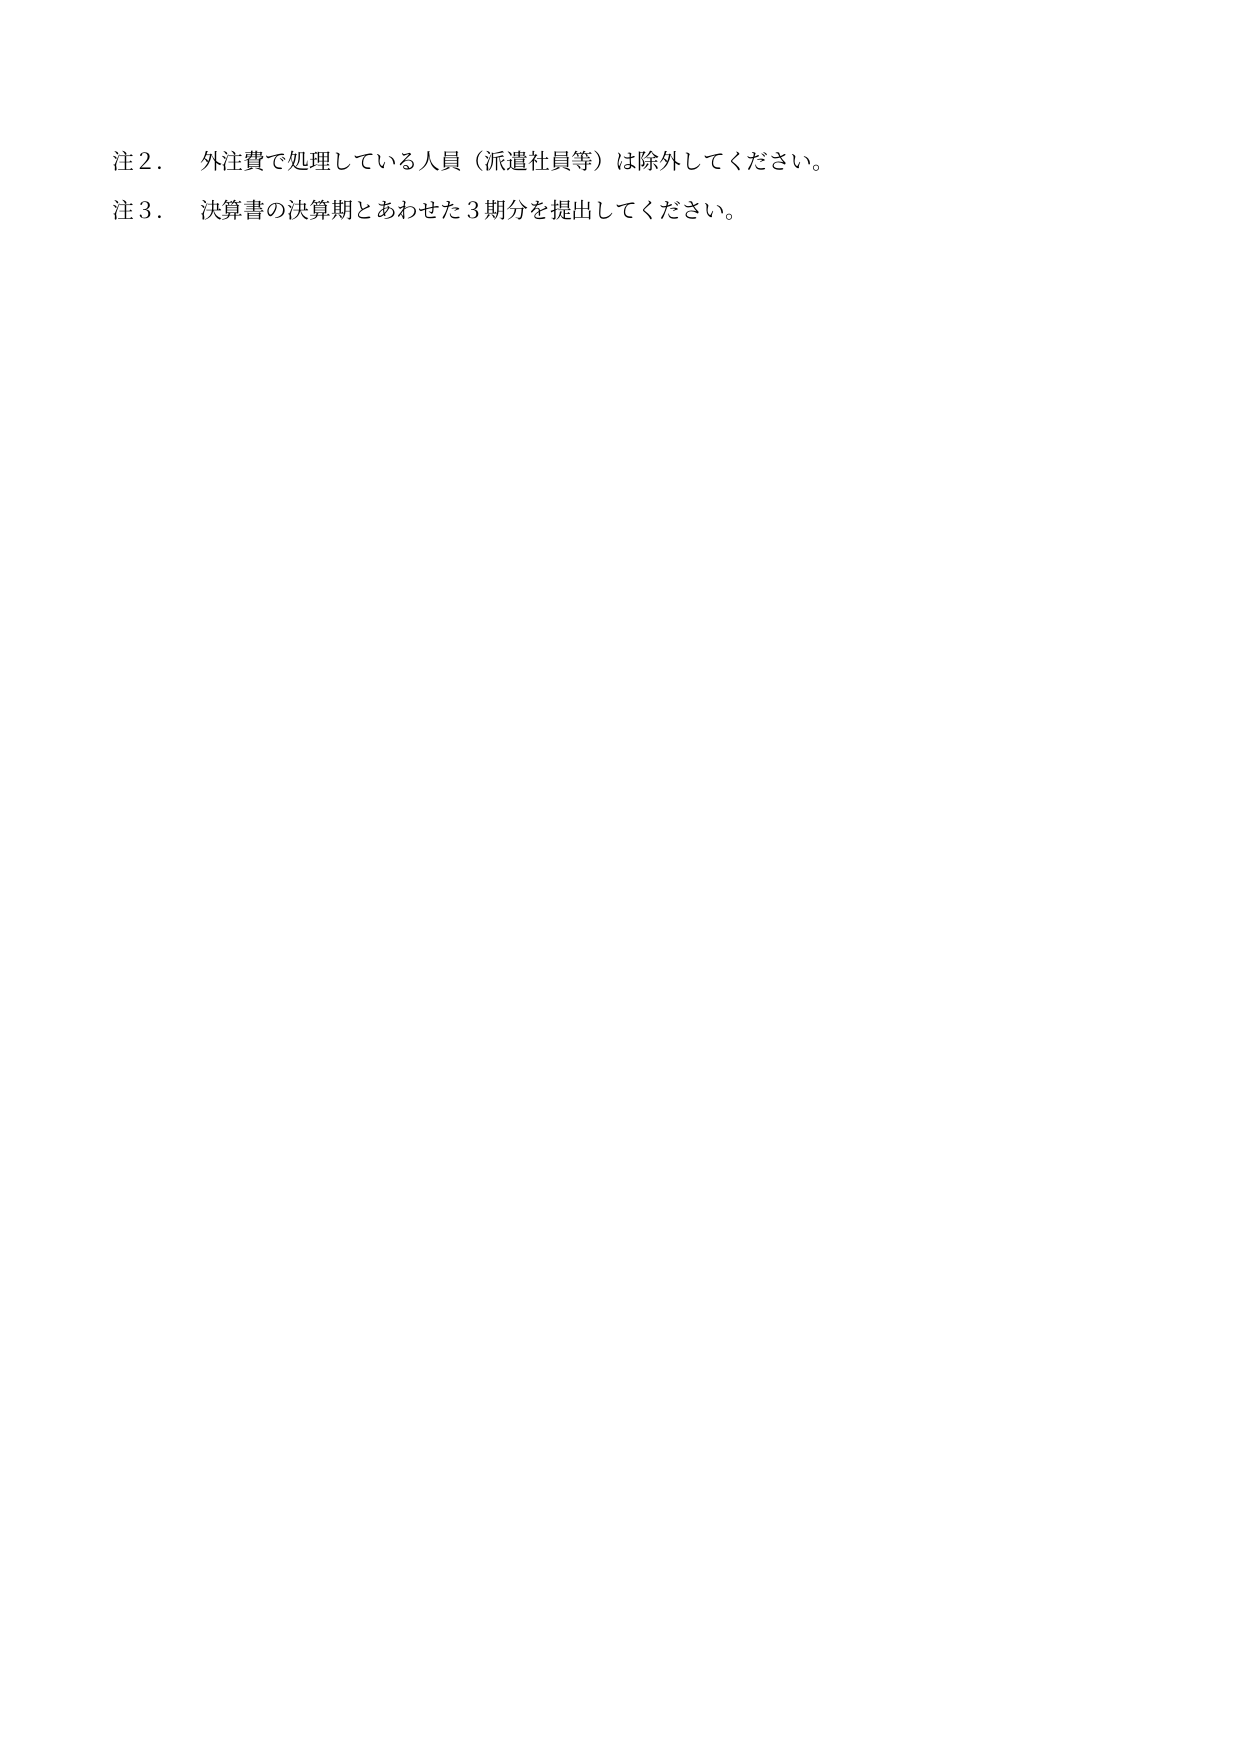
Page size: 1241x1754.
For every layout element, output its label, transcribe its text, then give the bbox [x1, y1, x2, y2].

text 注３． 決算書の決算期とあわせた３期分を提出してください。 [112, 184, 1129, 233]
text 注２． 外注費で処理している人員（派遣社員等）は除外してください。 [112, 135, 1129, 184]
